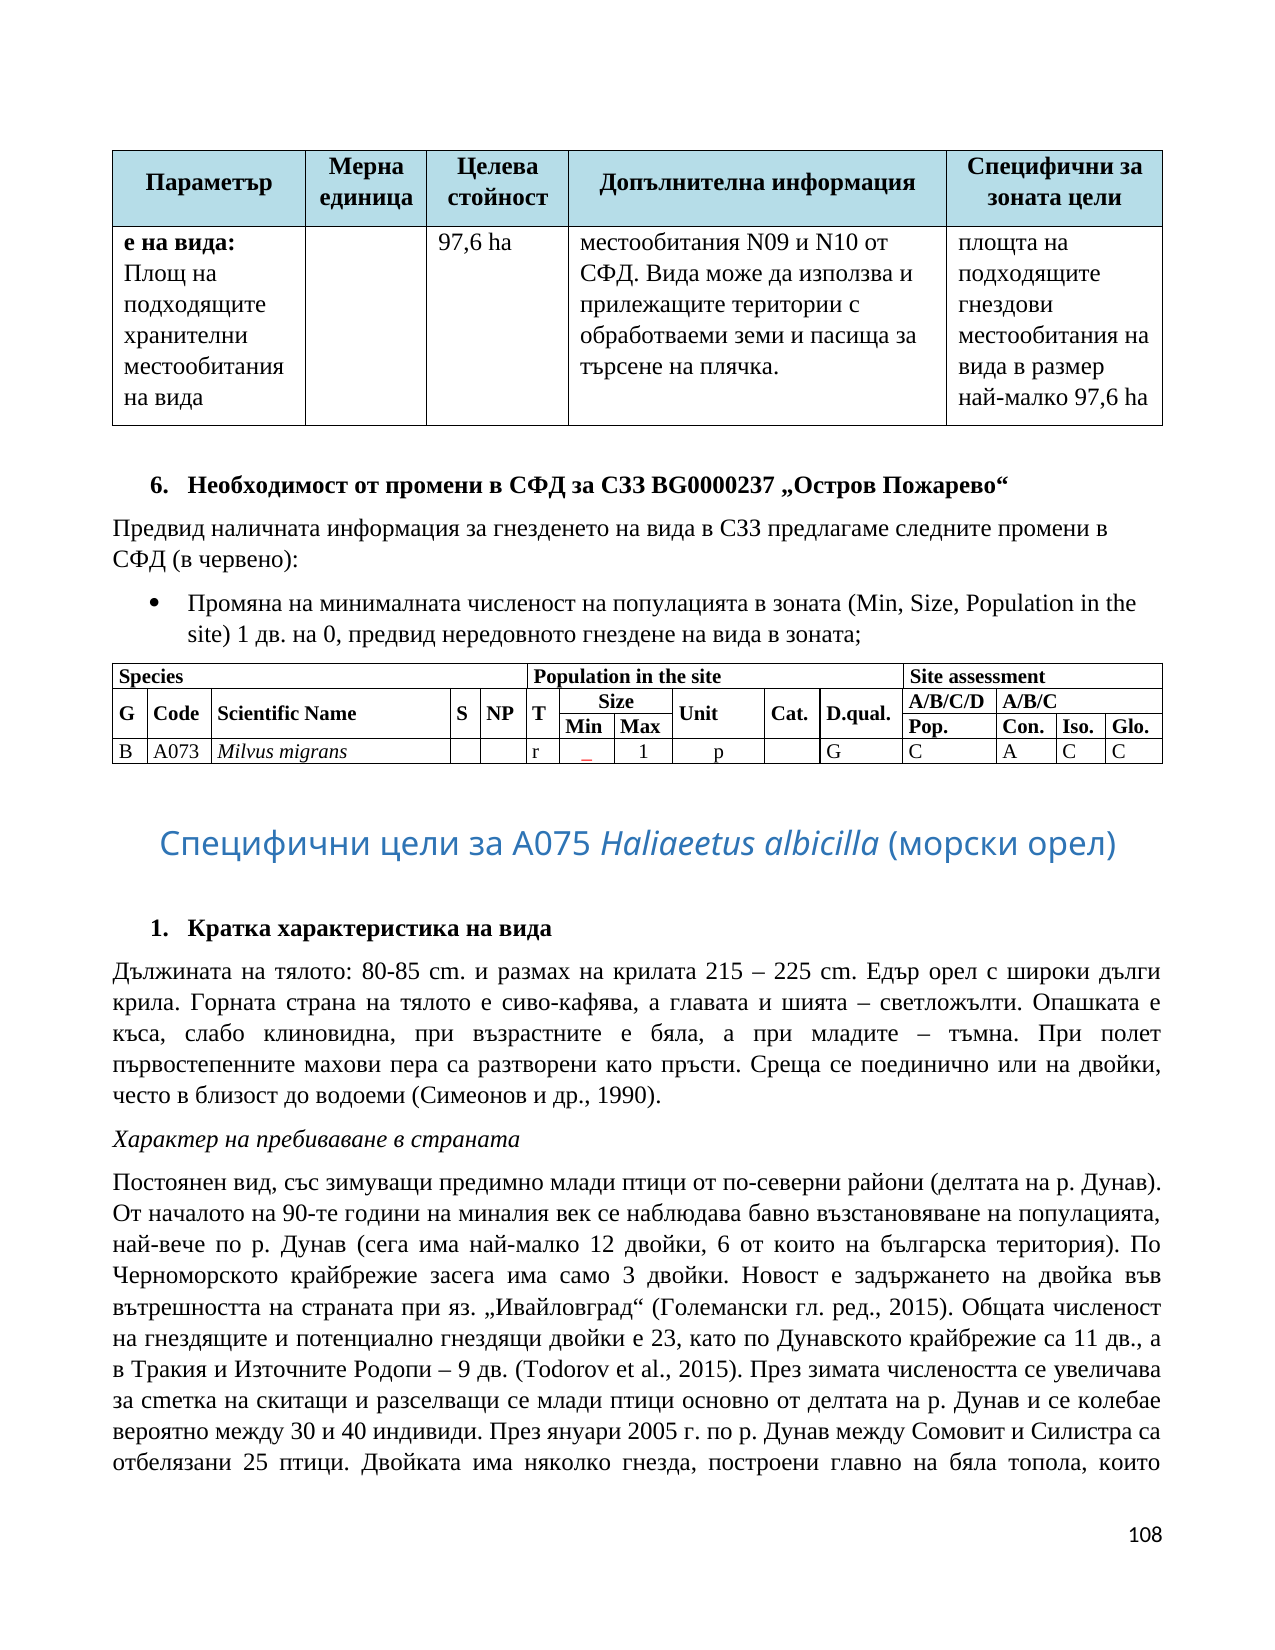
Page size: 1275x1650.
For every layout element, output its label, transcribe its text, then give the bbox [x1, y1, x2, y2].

list Кратка хaрактеристика на вида [150, 913, 1162, 941]
table_cell Min [560, 714, 614, 738]
table_header Целева стойност [427, 151, 568, 226]
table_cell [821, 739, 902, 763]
table_cell Pop. [903, 714, 996, 738]
table_cell В [113, 739, 147, 763]
table_cell Най-малко 97,6 ha [427, 227, 568, 425]
table_cell Glo. [1106, 714, 1162, 738]
table_header Параметър [113, 151, 305, 226]
table_cell [765, 739, 819, 763]
table_cell A/B/C [997, 689, 1162, 713]
list Необходимост от промени в СФД за СЗЗ BG0000237 „Остров Пожарево“ [150, 470, 1162, 499]
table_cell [113, 227, 305, 425]
table_cell NP [481, 689, 526, 738]
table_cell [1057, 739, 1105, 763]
subtitle Специфични цели за А075 Haliaeetus albicilla (морски орел) [112, 820, 1162, 866]
table_cell Code [148, 689, 211, 738]
table_cell T [527, 689, 559, 738]
table_cell ha [306, 227, 426, 425]
table_cell Unit [673, 689, 764, 738]
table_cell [569, 227, 946, 425]
table_cell A/B/C/D [903, 689, 996, 713]
table_cell Scientific Name [212, 689, 450, 738]
table_header Site assessment [904, 664, 1162, 688]
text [112, 1167, 1162, 1476]
table_header Специфични за зоната цели [947, 151, 1162, 226]
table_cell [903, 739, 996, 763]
table_cell p [673, 739, 764, 763]
table_cell A073 [148, 739, 211, 763]
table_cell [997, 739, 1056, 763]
table_cell Max [615, 714, 672, 738]
list Промяна на минималната численост на популацията в зоната (Мin, Size, Population in the site) 1 дв. на 0, предвид нередовното гнездене на вида в зоната; [150, 588, 1162, 648]
table_cell 1 [615, 739, 672, 763]
table_cell Milvus migrans [212, 739, 450, 763]
table_header Мерна единица [306, 151, 426, 226]
text Дължината на тялото: 80-85 cm. и размах на крилата 215 – 225 cm. Едър орел с широки дълги крила. Горната страна на тялото е сиво-кафява, а главата и шията – светложълти. Опашката е къса, слабо клиновидна, при възрастните е бяла, а при младите – тъмна. При полет първостепенните махови пера са разтворени като пръсти. Среща се поединично или на двойки, често в близост до водоеми (Симеонов и др., 1990). [112, 956, 1162, 1109]
table_header Population in the site [528, 664, 903, 688]
table_header Допълнителна информация [569, 151, 946, 226]
table_cell [451, 739, 480, 763]
table_cell Cat. [765, 689, 819, 738]
table_cell Con. [997, 714, 1056, 738]
text Характер на пребиваване в страната [112, 1124, 1162, 1153]
table_cell Iso. [1057, 714, 1105, 738]
table_cell [481, 739, 526, 763]
table_cell Size [560, 689, 672, 713]
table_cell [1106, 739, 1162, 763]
table_cell S [451, 689, 480, 738]
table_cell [947, 227, 1162, 425]
table_cell _ [560, 739, 614, 763]
table_cell G [113, 689, 147, 738]
text Предвид наличната информация за гнезденето на вида в СЗЗ предлагаме следните промени в СФД (в червено): [112, 513, 1162, 573]
table_cell r [527, 739, 559, 763]
table_cell D.qual. [821, 689, 902, 738]
table_header Species [113, 664, 527, 688]
